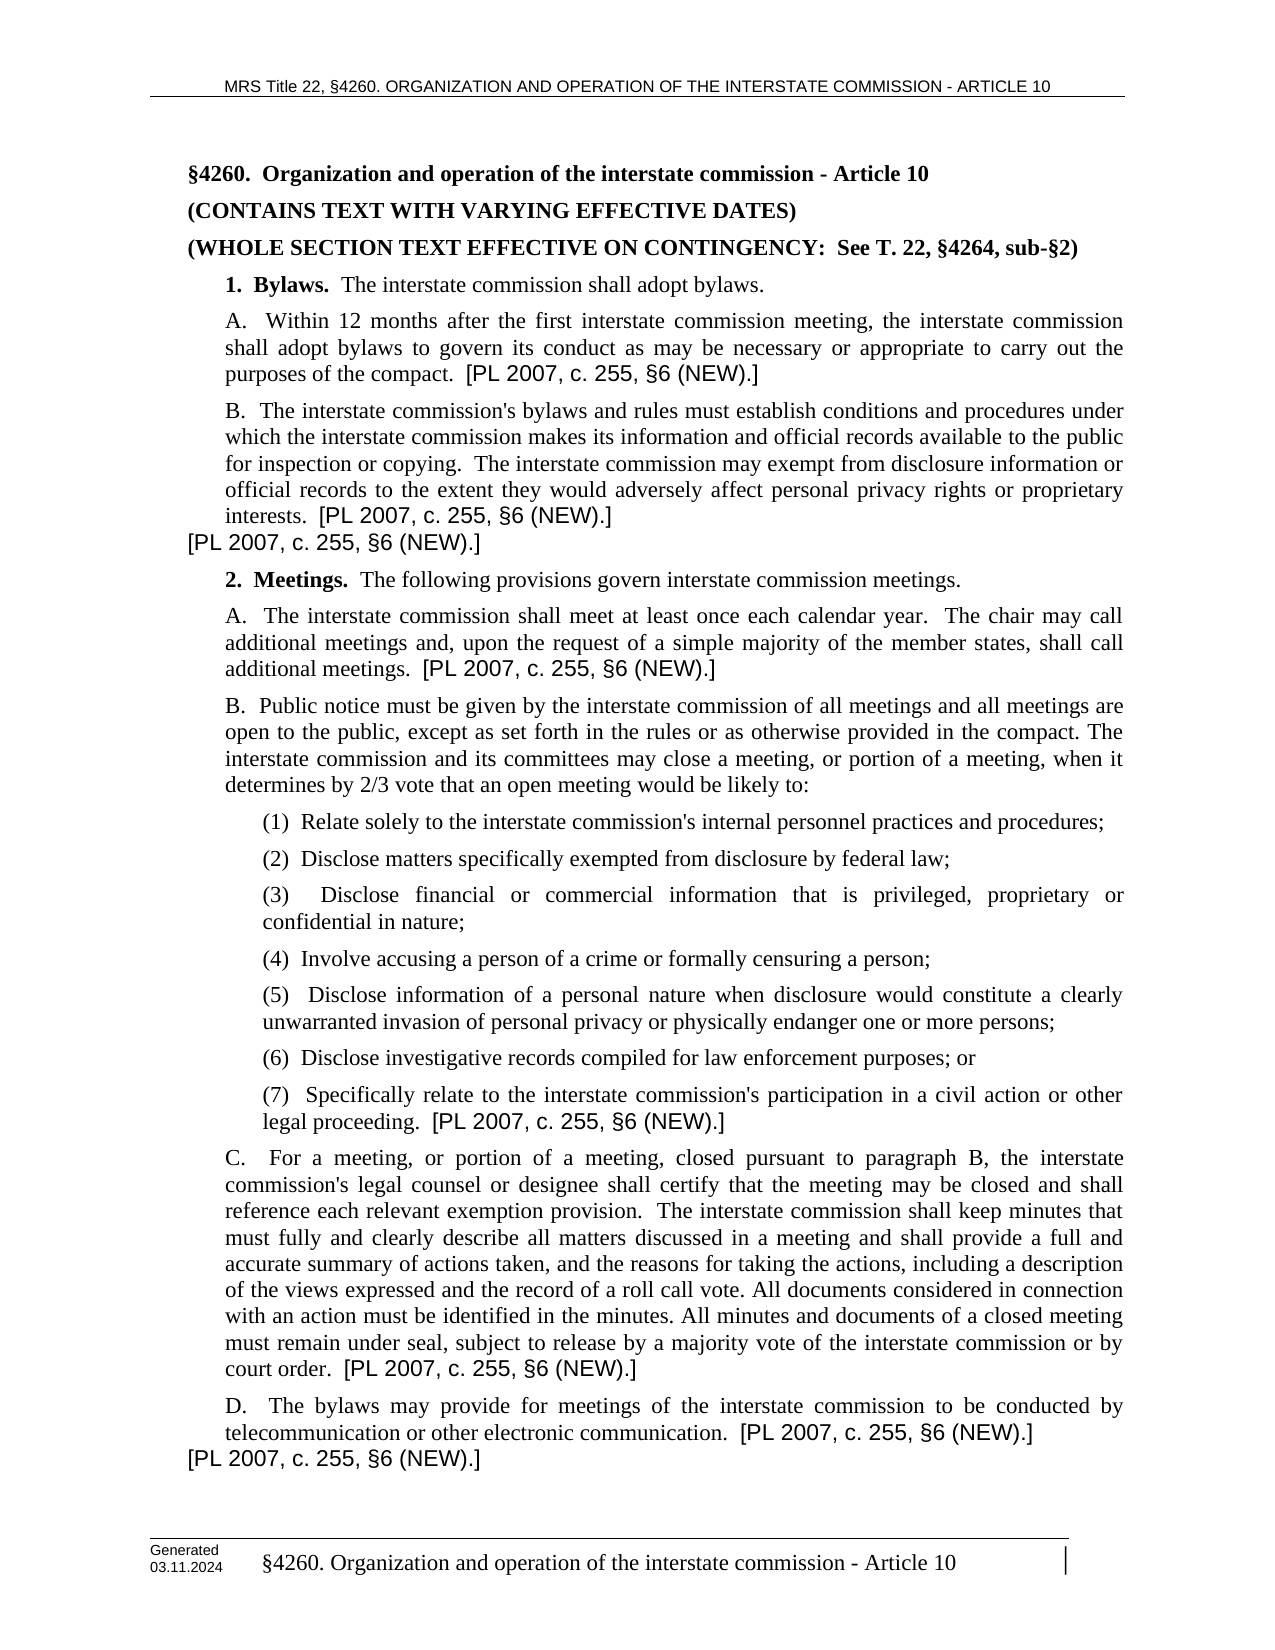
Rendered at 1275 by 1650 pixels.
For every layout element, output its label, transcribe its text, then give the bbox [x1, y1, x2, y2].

text (2) Disclose matters specifically exempted from disclosure by federal law; [262, 845, 1125, 871]
text (7) Specifically relate to the interstate commission's participation in a civil action or other legal proceeding. [PL 2007, c. 255, §6 (NEW).] [262, 1081, 1125, 1134]
text [PL 2007, c. 255, §6 (NEW).] [187, 1445, 1125, 1471]
text [PL 2007, c. 255, §6 (NEW).] [187, 529, 1125, 555]
text B. Public notice must be given by the interstate commission of all meetings and all meetings are open to the public, except as set forth in the rules or as otherwise provided in the compact. The interstate commission and its committees may close a meeting, or portion of a meeting, when it determines by 2/3 vote that an open meeting would be likely to: [225, 692, 1125, 797]
text (4) Involve accusing a person of a crime or formally censuring a person; [262, 944, 1125, 971]
text (3) Disclose financial or commercial information that is privileged, proprietary or confidential in nature; [262, 881, 1125, 934]
text (1) Relate solely to the interstate commission's internal personnel practices and procedures; [262, 808, 1125, 834]
text (CONTAINS TEXT WITH VARYING EFFECTIVE DATES) [187, 197, 1125, 223]
text A. The interstate commission shall meet at least once each calendar year. The chair may call additional meetings and, upon the request of a simple majority of the member states, shall call additional meetings. [PL 2007, c. 255, §6 (NEW).] [225, 602, 1125, 682]
text (WHOLE SECTION TEXT EFFECTIVE ON CONTINGENCY: See T. 22, §4264, sub-§2) [187, 234, 1125, 260]
text A. Within 12 months after the first interstate commission meeting, the interstate commission shall adopt bylaws to govern its conduct as may be necessary or appropriate to carry out the purposes of the compact. [PL 2007, c. 255, §6 (NEW).] [225, 307, 1125, 387]
text 2. Meetings. The following provisions govern interstate commission meetings. [187, 566, 1125, 592]
text §4260. Organization and operation of the interstate commission - Article 10 [187, 160, 1125, 187]
text D. The bylaws may provide for meetings of the interstate commission to be conducted by telecommunication or other electronic communication. [PL 2007, c. 255, §6 (NEW).] [225, 1392, 1125, 1445]
text 1. Bylaws. The interstate commission shall adopt bylaws. [187, 271, 1125, 297]
text B. The interstate commission's bylaws and rules must establish conditions and procedures under which the interstate commission makes its information and official records available to the public for inspection or copying. The interstate commission may exempt from disclosure information or official records to the extent they would adversely affect personal privacy rights or proprietary interests. [PL 2007, c. 255, §6 (NEW).] [225, 397, 1125, 529]
text (6) Disclose investigative records compiled for law enforcement purposes; or [262, 1044, 1125, 1071]
text C. For a meeting, or portion of a meeting, closed pursuant to paragraph B, the interstate commission's legal counsel or designee shall certify that the meeting may be closed and shall reference each relevant exemption provision. The interstate commission shall keep minutes that must fully and clearly describe all matters discussed in a meeting and shall provide a full and accurate summary of actions taken, and the reasons for taking the actions, including a description of the views expressed and the record of a roll call vote. All documents considered in connection with an action must be identified in the minutes. All minutes and documents of a closed meeting must remain under seal, subject to release by a majority vote of the interstate commission or by court order. [PL 2007, c. 255, §6 (NEW).] [225, 1144, 1125, 1382]
text (5) Disclose information of a personal nature when disclosure would constitute a clearly unwarranted invasion of personal privacy or physically endanger one or more persons; [262, 981, 1125, 1034]
